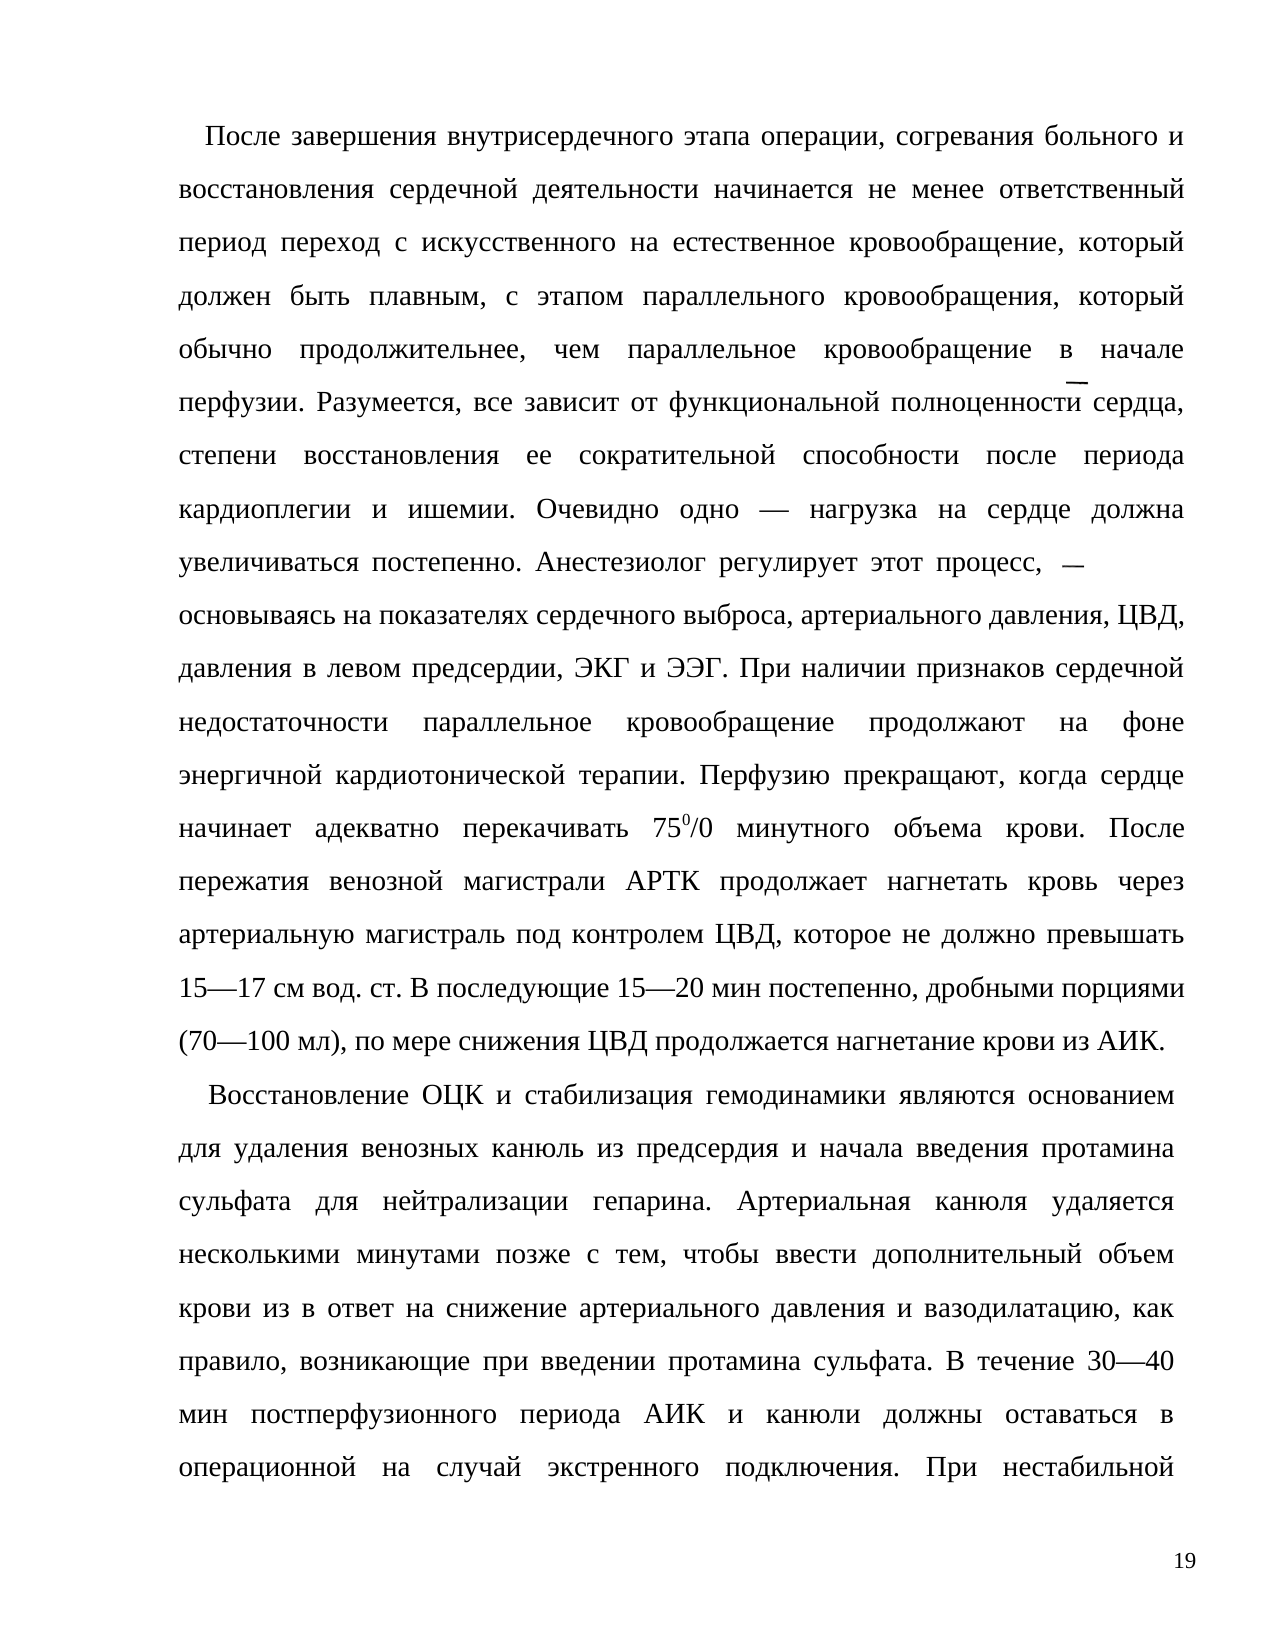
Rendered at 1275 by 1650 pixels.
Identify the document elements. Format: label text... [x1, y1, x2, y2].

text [178, 1077, 1175, 1483]
text После завершения внутрисердечного этапа операции, согревания больного и восстановления сердечной деятельности начинается не менее ответственный период переход с искусственного на естественное кровообращение, который должен быть плавным, с этапом параллельного кровообращения, который обычно продолжительнее, чем параллельное кровообращение в начале перфузии. Разумеется, все зависит от функциональной полноценности сердца, степени восстановления ее сократительной способности после периода кардиоплегии и ишемии. Очевидно одно — нагрузка на сердце должна увеличиваться постепенно. Анестезиолог регулирует этот процесс, основываясь на показателях сердечного выброса, артериального давления, ЦВД, давления в левом предсердии, ЭКГ и ЭЭГ. При наличии признаков сердечной недостаточности параллельное кровообращение продолжают на фоне энергичной кардиотонической терапии. Перфузию прекращают, когда сердце начинает адекватно перекачивать 750/0 минутного объема крови. После пережатия венозной магистрали АРТК продолжает нагнетать кровь через артериальную магистраль под контролем ЦВД, которое не должно превышать 15—17 см вод. ст. В последующие 15—20 мин постепенно, дробными порциями (70—100 мл), по мере снижения ЦВД продолжается нагнетание крови из АИК. [178, 118, 1185, 1057]
picture [1066, 381, 1089, 385]
